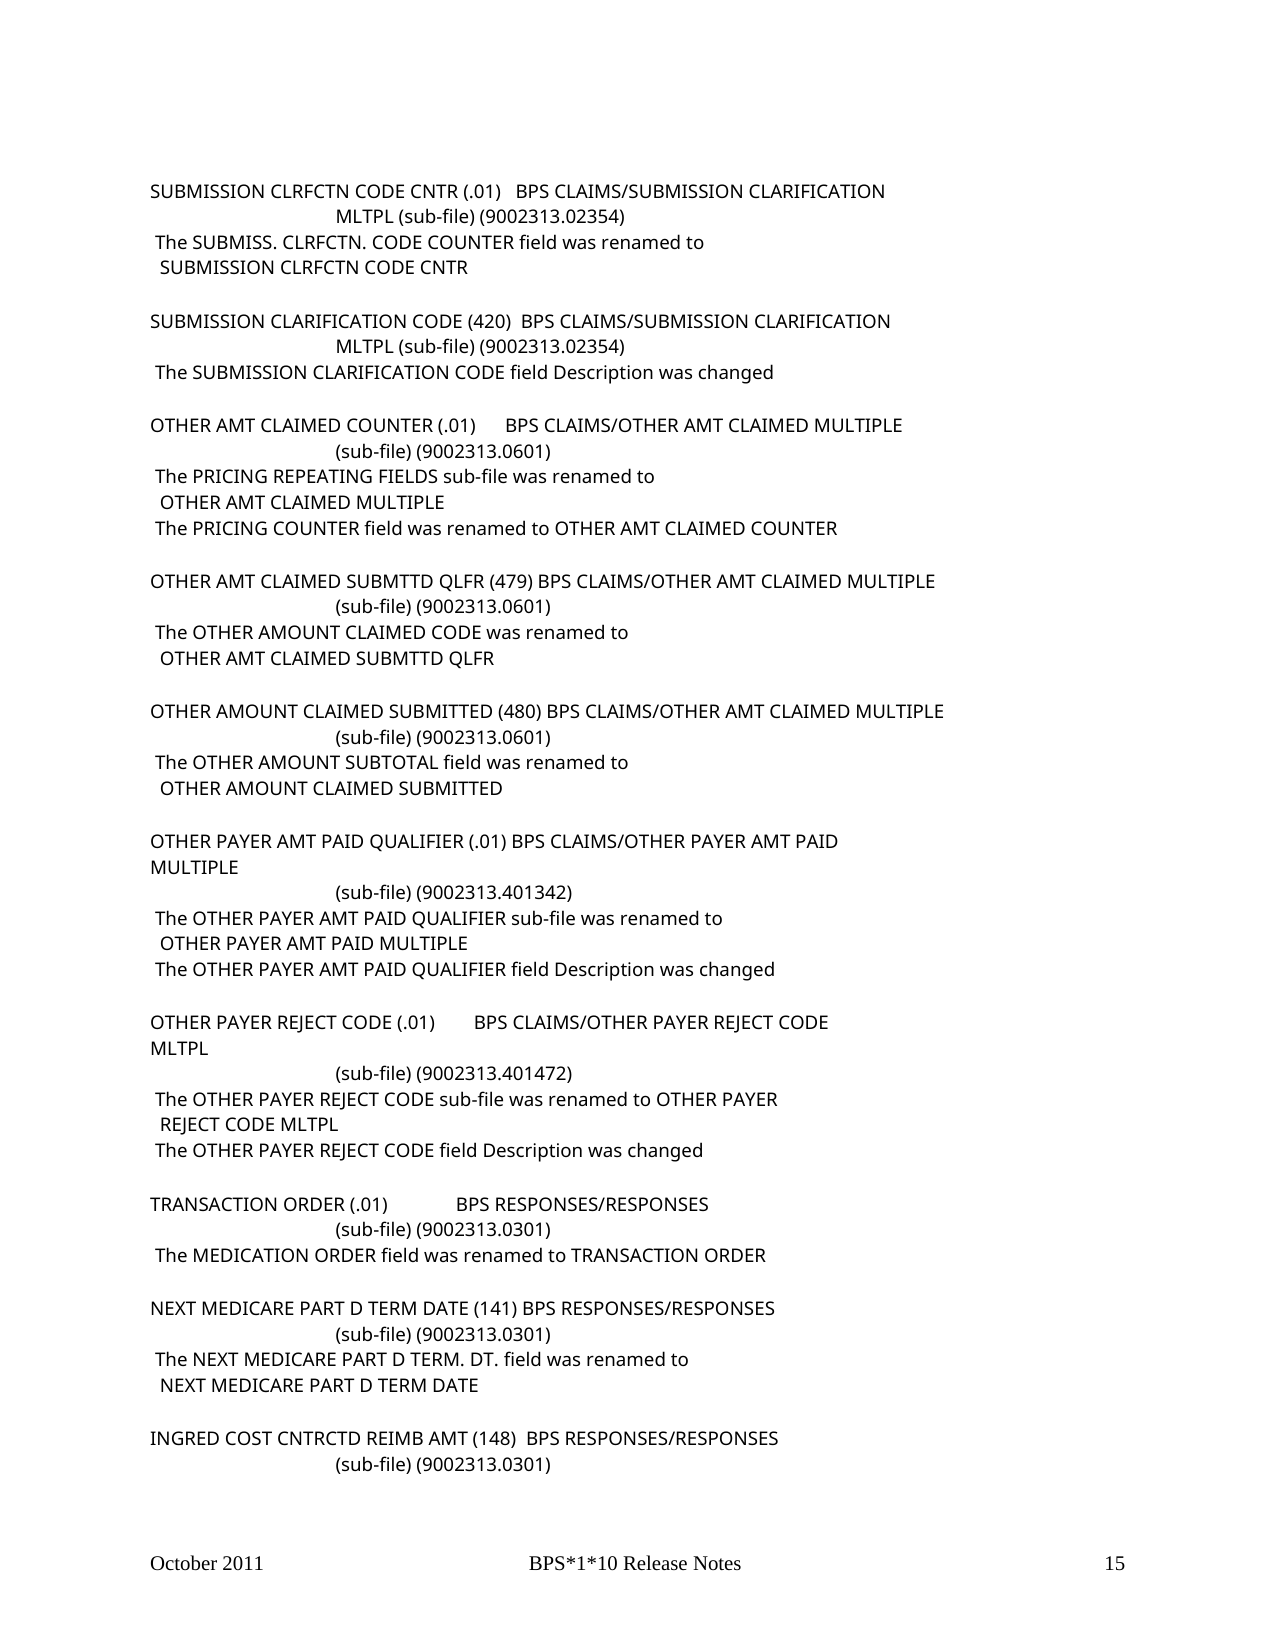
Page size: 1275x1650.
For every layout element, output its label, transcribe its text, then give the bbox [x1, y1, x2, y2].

text NEXT MEDICARE PART D TERM DATE [150, 1372, 1125, 1397]
text INGRED COST CNTRCTD REIMB AMT (148) BPS RESPONSES/RESPONSES [150, 1426, 1125, 1451]
text OTHER PAYER REJECT CODE (.01) BPS CLAIMS/OTHER PAYER REJECT CODE [150, 1010, 1125, 1035]
text (sub-file) (9002313.0601) [150, 438, 1125, 464]
text The OTHER PAYER REJECT CODE sub-file was renamed to OTHER PAYER [150, 1086, 1125, 1112]
text The OTHER PAYER REJECT CODE field Description was changed [150, 1137, 1125, 1163]
text The OTHER AMOUNT CLAIMED CODE was renamed to [150, 619, 1125, 645]
text OTHER AMT CLAIMED SUBMTTD QLFR (479) BPS CLAIMS/OTHER AMT CLAIMED MULTIPLE [150, 568, 1125, 594]
text The OTHER PAYER AMT PAID QUALIFIER field Description was changed [150, 956, 1125, 982]
text (sub-file) (9002313.401342) [150, 879, 1125, 905]
text The OTHER PAYER AMT PAID QUALIFIER sub-file was renamed to [150, 905, 1125, 931]
text (sub-file) (9002313.0301) [150, 1451, 1125, 1477]
text OTHER AMOUNT CLAIMED SUBMITTED [150, 775, 1125, 801]
text The SUBMISSION CLARIFICATION CODE field Description was changed [150, 359, 1125, 385]
text TRANSACTION ORDER (.01) BPS RESPONSES/RESPONSES [150, 1191, 1125, 1216]
text MLTPL [150, 1035, 1125, 1061]
text MLTPL (sub-file) (9002313.02354) [150, 203, 1125, 229]
text (sub-file) (9002313.0301) [150, 1216, 1125, 1242]
text (sub-file) (9002313.0601) [150, 724, 1125, 749]
text OTHER AMT CLAIMED MULTIPLE [150, 489, 1125, 515]
text MLTPL (sub-file) (9002313.02354) [150, 334, 1125, 359]
text REJECT CODE MLTPL [150, 1112, 1125, 1137]
text The OTHER AMOUNT SUBTOTAL field was renamed to [150, 749, 1125, 775]
text (sub-file) (9002313.0301) [150, 1321, 1125, 1346]
text OTHER AMOUNT CLAIMED SUBMITTED (480) BPS CLAIMS/OTHER AMT CLAIMED MULTIPLE [150, 698, 1125, 724]
text NEXT MEDICARE PART D TERM DATE (141) BPS RESPONSES/RESPONSES [150, 1295, 1125, 1321]
text SUBMISSION CLARIFICATION CODE (420) BPS CLAIMS/SUBMISSION CLARIFICATION [150, 308, 1125, 334]
text OTHER AMT CLAIMED SUBMTTD QLFR [150, 645, 1125, 670]
text The PRICING COUNTER field was renamed to OTHER AMT CLAIMED COUNTER [150, 515, 1125, 540]
text The NEXT MEDICARE PART D TERM. DT. field was renamed to [150, 1346, 1125, 1372]
text SUBMISSION CLRFCTN CODE CNTR [150, 254, 1125, 280]
text (sub-file) (9002313.401472) [150, 1061, 1125, 1086]
text The PRICING REPEATING FIELDS sub-file was renamed to [150, 464, 1125, 489]
text OTHER AMT CLAIMED COUNTER (.01) BPS CLAIMS/OTHER AMT CLAIMED MULTIPLE [150, 413, 1125, 438]
text OTHER PAYER AMT PAID MULTIPLE [150, 931, 1125, 956]
text MULTIPLE [150, 854, 1125, 879]
text The SUBMISS. CLRFCTN. CODE COUNTER field was renamed to [150, 229, 1125, 254]
text OTHER PAYER AMT PAID QUALIFIER (.01) BPS CLAIMS/OTHER PAYER AMT PAID [150, 828, 1125, 854]
text The MEDICATION ORDER field was renamed to TRANSACTION ORDER [150, 1242, 1125, 1267]
text SUBMISSION CLRFCTN CODE CNTR (.01) BPS CLAIMS/SUBMISSION CLARIFICATION [150, 178, 1125, 203]
text (sub-file) (9002313.0601) [150, 594, 1125, 619]
